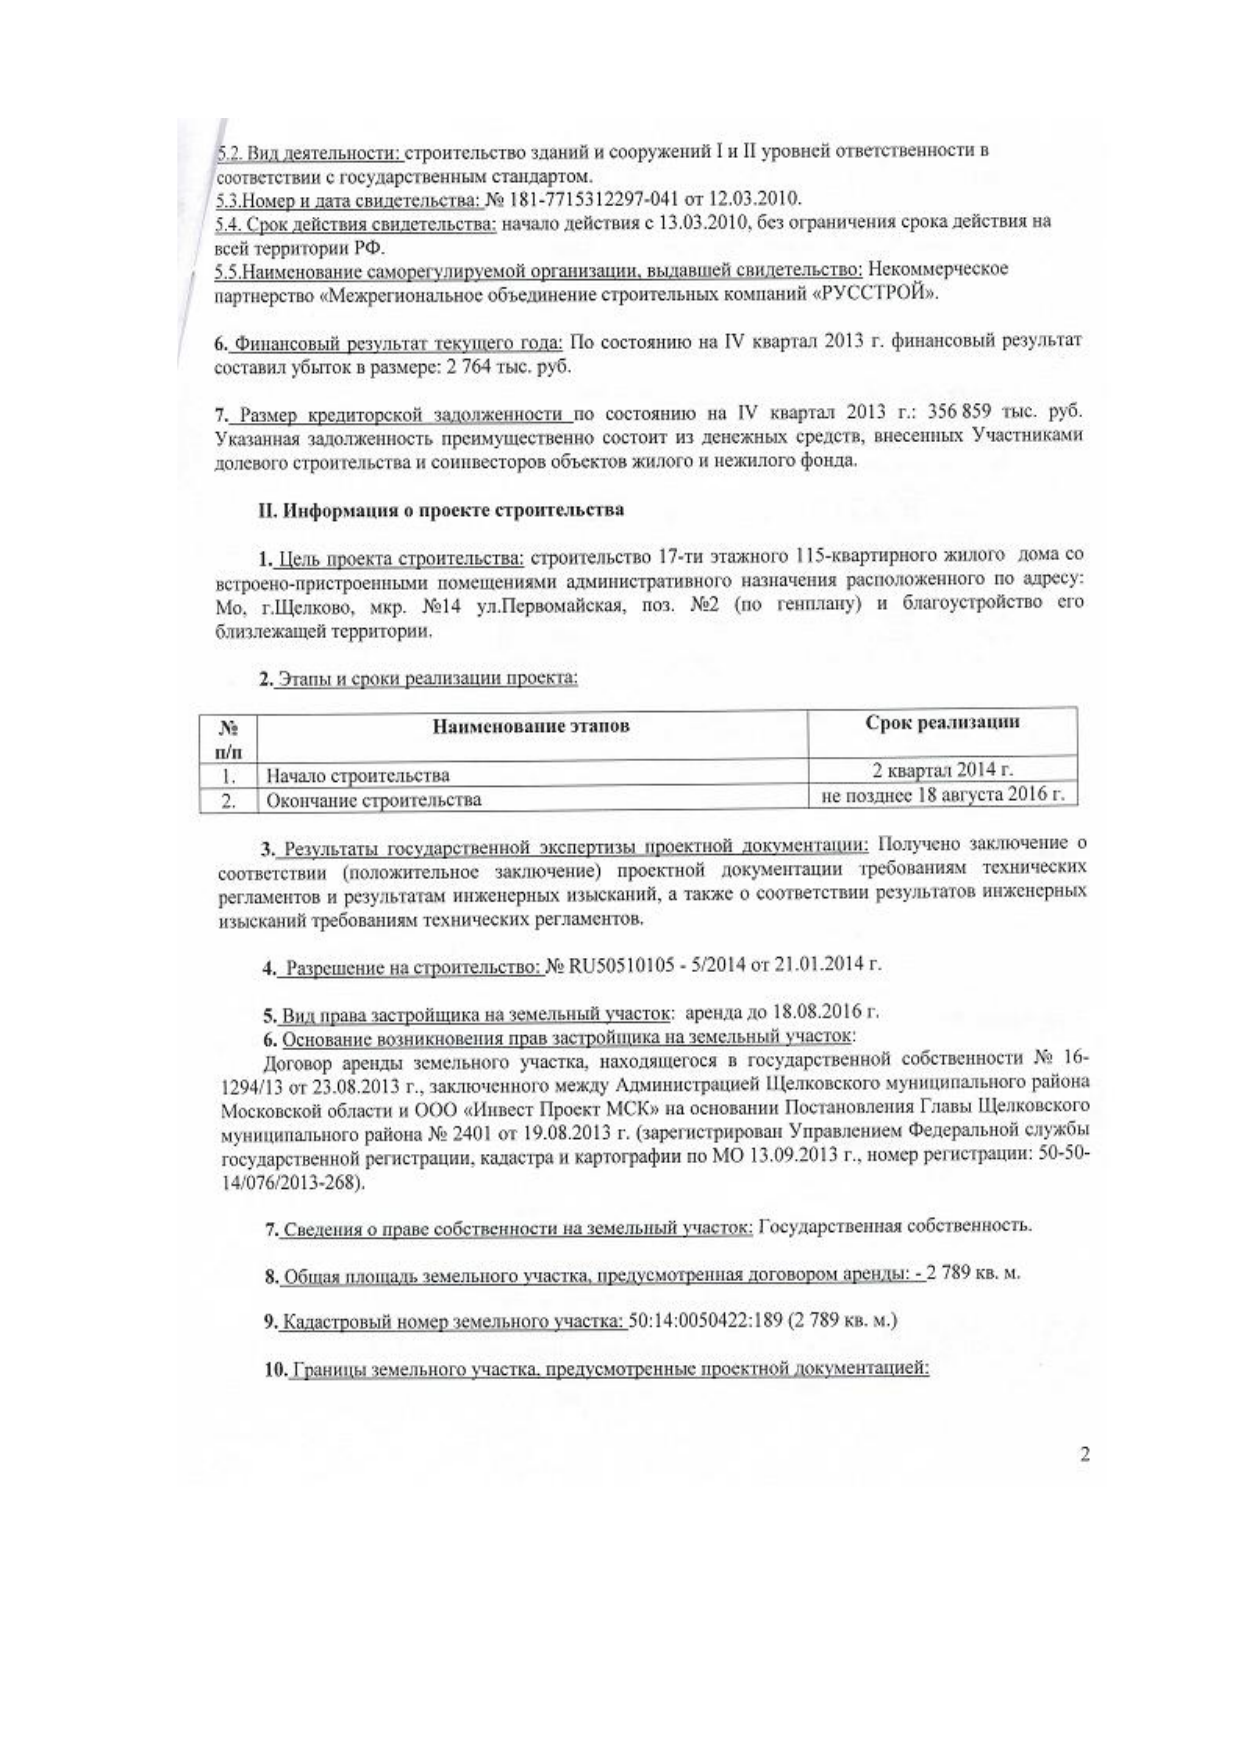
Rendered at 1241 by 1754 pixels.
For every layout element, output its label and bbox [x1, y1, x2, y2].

picture [177, 118, 1146, 1575]
